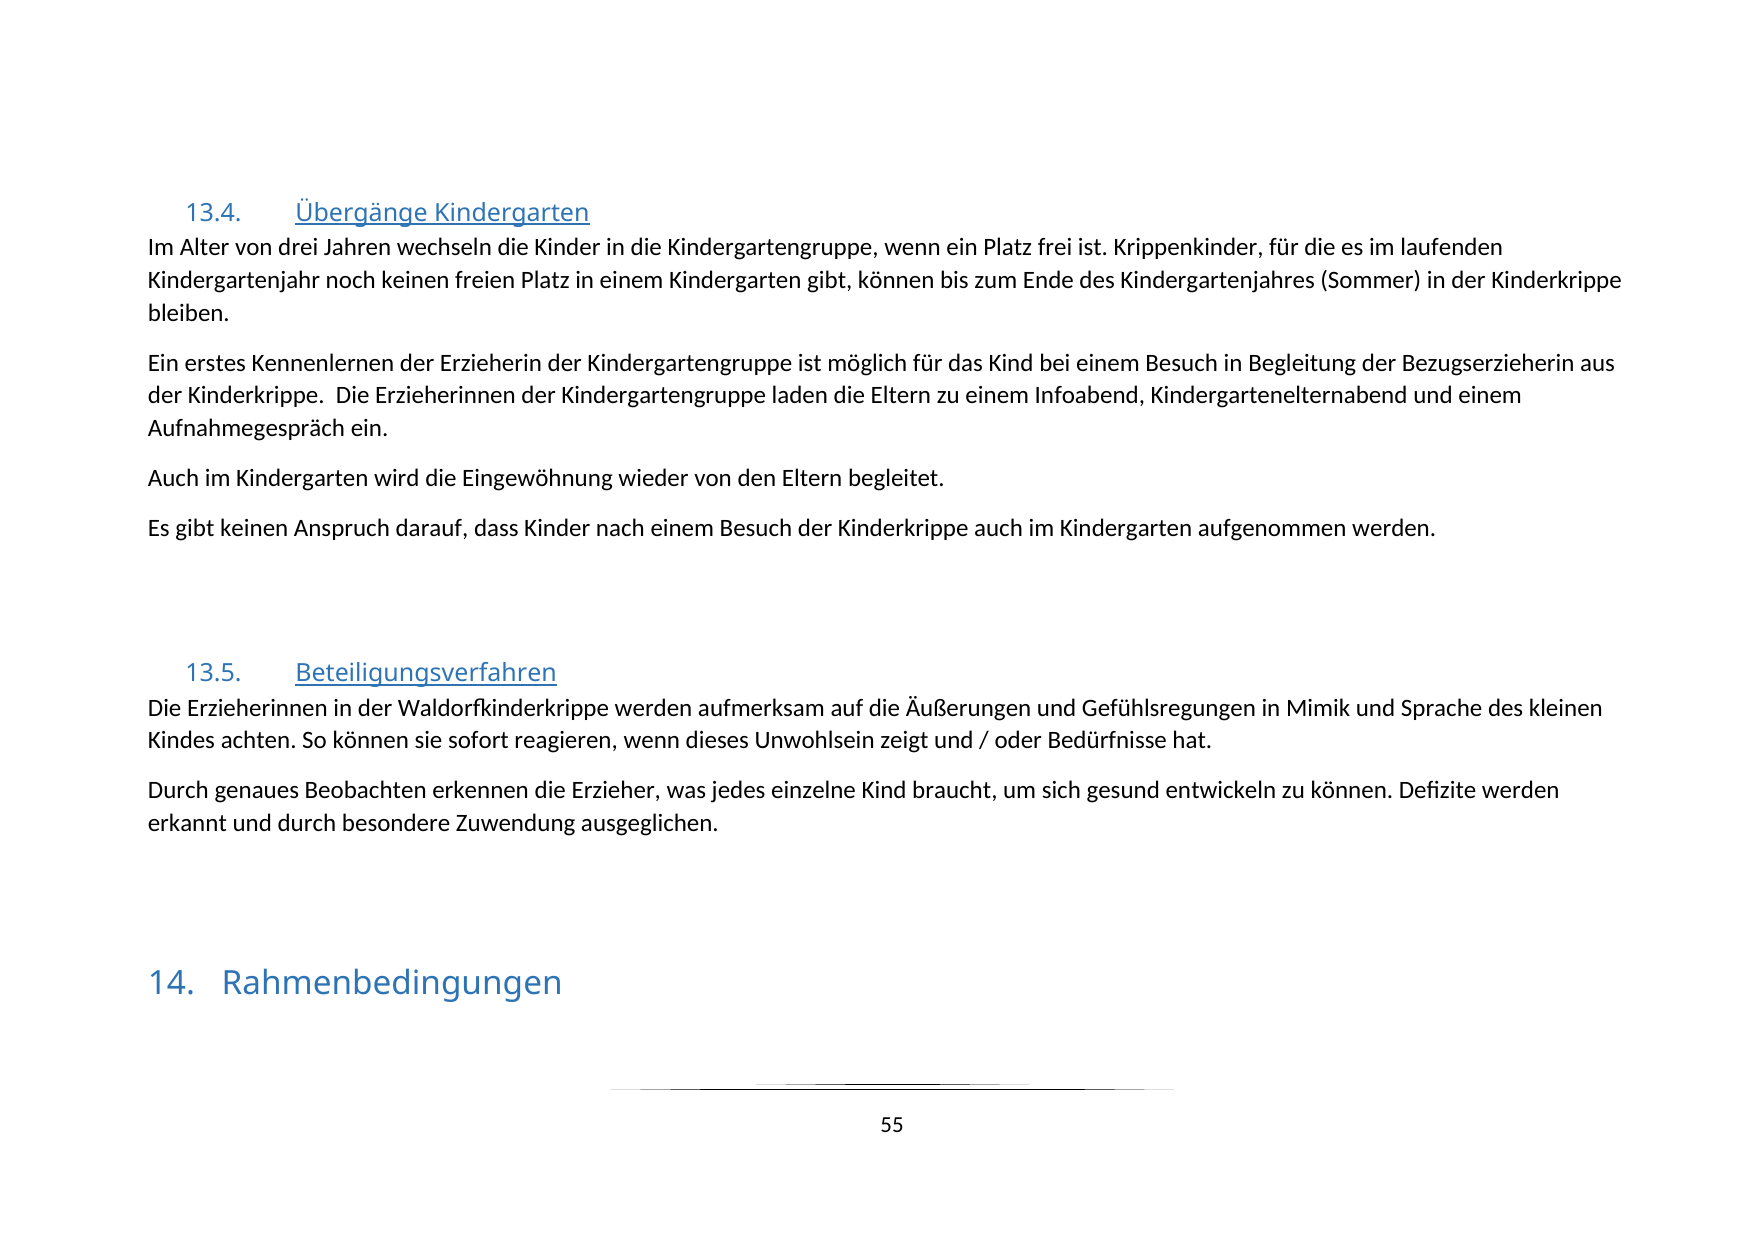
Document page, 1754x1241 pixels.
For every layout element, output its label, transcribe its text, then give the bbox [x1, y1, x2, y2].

text Die Erzieherinnen in der Waldorfkinderkrippe werden aufmerksam auf die Äußerungen und Gefühlsregungen in Mimik und Sprache des kleinen Kindes achten. So können sie sofort reagieren, wenn dieses Unwohlsein zeigt und / oder Bedürfnisse hat. [148, 692, 1636, 755]
text Auch im Kindergarten wird die Eingewöhnung wieder von den Eltern begleitet. [148, 462, 1636, 493]
text Durch genaues Beobachten erkennen die Erzieher, was jedes einzelne Kind braucht, um sich gesund entwickeln zu können. Defizite werden erkannt und durch besondere Zuwendung ausgeglichen. [148, 774, 1636, 838]
subtitle Übergänge Kindergarten [185, 194, 1636, 228]
text Im Alter von drei Jahren wechseln die Kinder in die Kindergartengruppe, wenn ein Platz frei ist. Krippenkinder, für die es im laufenden Kindergartenjahr noch keinen freien Platz in einem Kindergarten gibt, können bis zum Ende des Kindergartenjahres (Sommer) in der Kinderkrippe bleiben. [148, 231, 1636, 328]
subtitle Rahmenbedingungen [148, 959, 1636, 1004]
subtitle Beteiligungsverfahren [185, 655, 1636, 689]
text Ein erstes Kennenlernen der Erzieherin der Kindergartengruppe ist möglich für das Kind bei einem Besuch in Begleitung der Bezugserzieherin aus der Kinderkrippe. Die Erzieherinnen der Kindergartengruppe laden die Eltern zu einem Infoabend, Kindergartenelternabend und einem Aufnahmegespräch ein. [148, 347, 1636, 443]
text Es gibt keinen Anspruch darauf, dass Kinder nach einem Besuch der Kinderkrippe auch im Kindergarten aufgenommen werden. [148, 512, 1636, 542]
